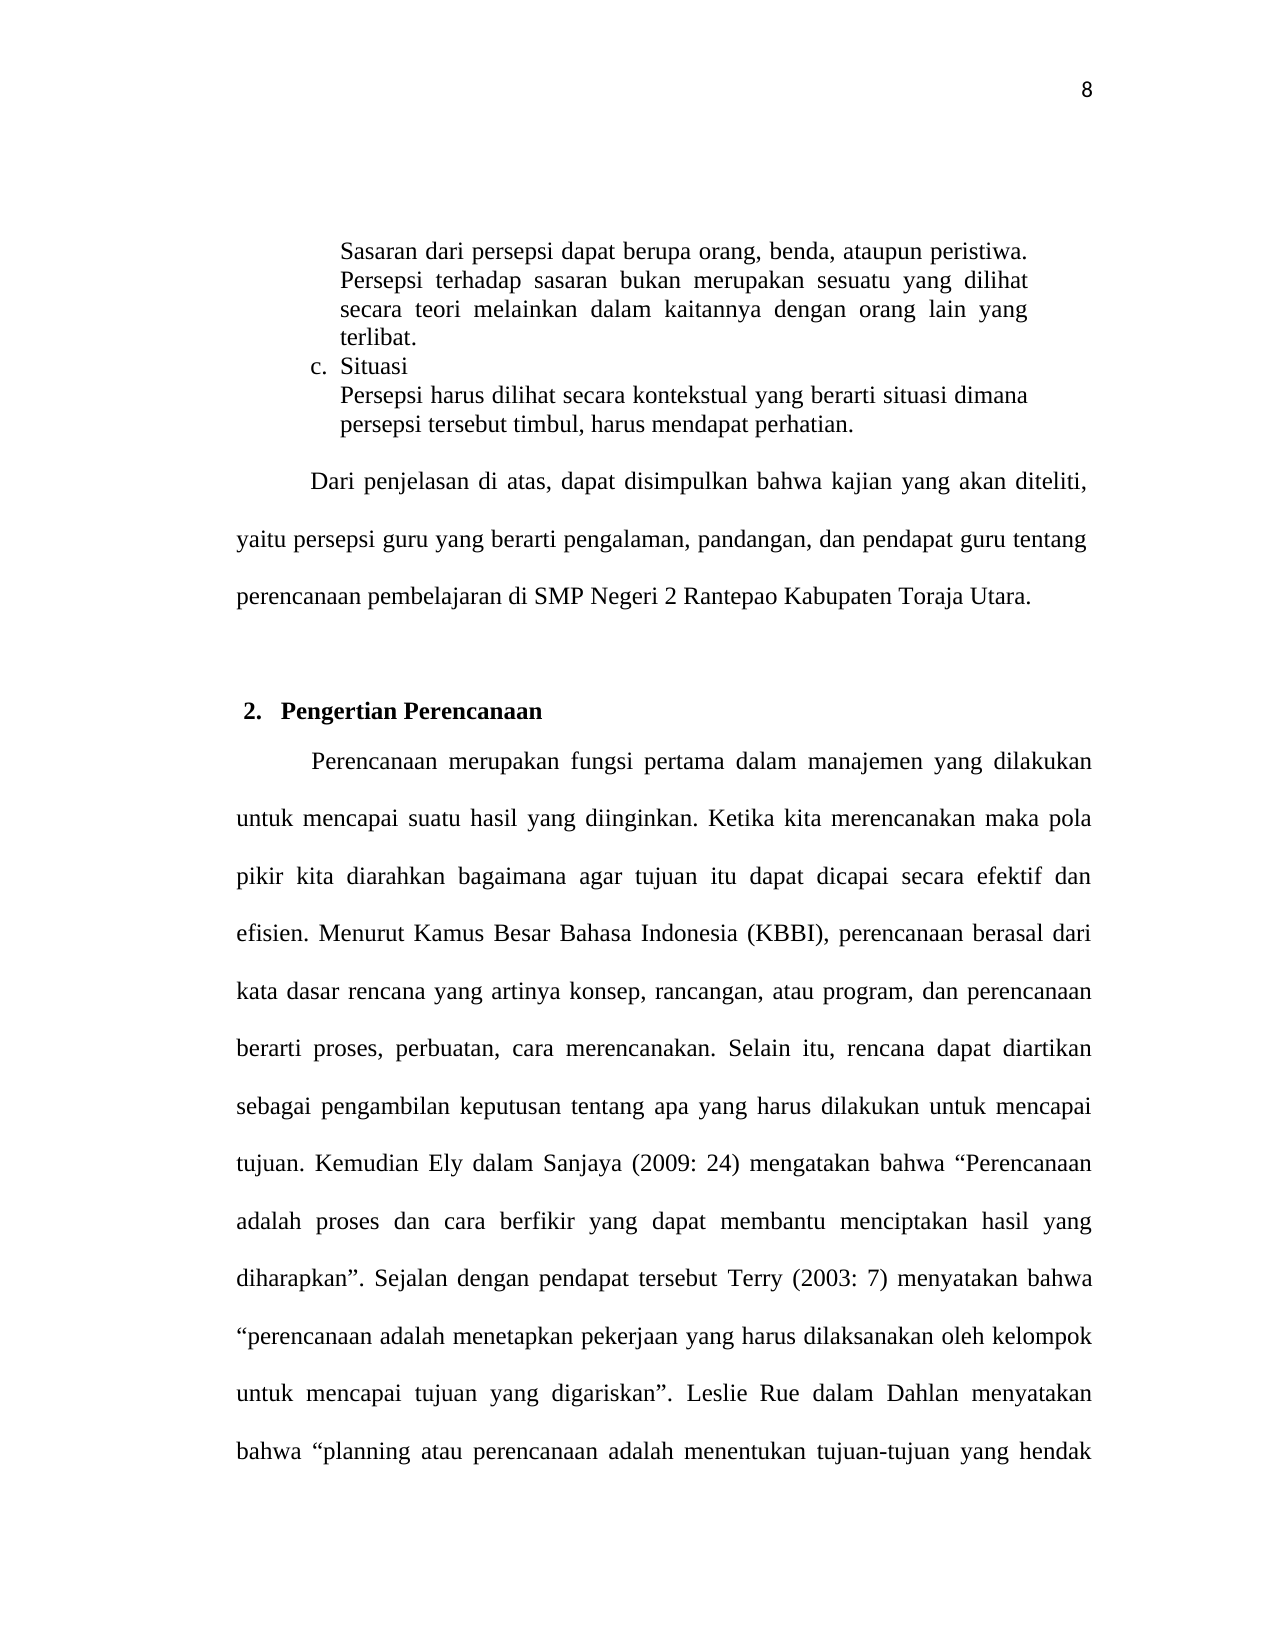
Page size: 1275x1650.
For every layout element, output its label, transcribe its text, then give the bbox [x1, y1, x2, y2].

list Persepsi harus dilihat secara kontekstual yang berarti situasi dimana persepsi tersebut timbul, harus mendapat perhatian. [310, 380, 1028, 437]
list Sasaran dari persepsi dapat berupa orang, benda, ataupun peristiwa. Persepsi terhadap sasaran bukan merupakan sesuatu yang dilihat secara teori melainkan dalam kaitannya dengan orang lain yang terlibat. [310, 236, 1028, 351]
list Situasi [310, 351, 1028, 380]
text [236, 746, 1093, 1465]
list Dari penjelasan di atas, dapat disimpulkan bahwa kajian yang akan diteliti, yaitu persepsi guru yang berarti pengalaman, pandangan, dan pendapat guru tentang perencanaan pembelajaran di SMP Negeri 2 Rantepao Kabupaten Toraja Utara. [236, 466, 1088, 610]
list Pengertian Perencanaan [243, 696, 1093, 725]
